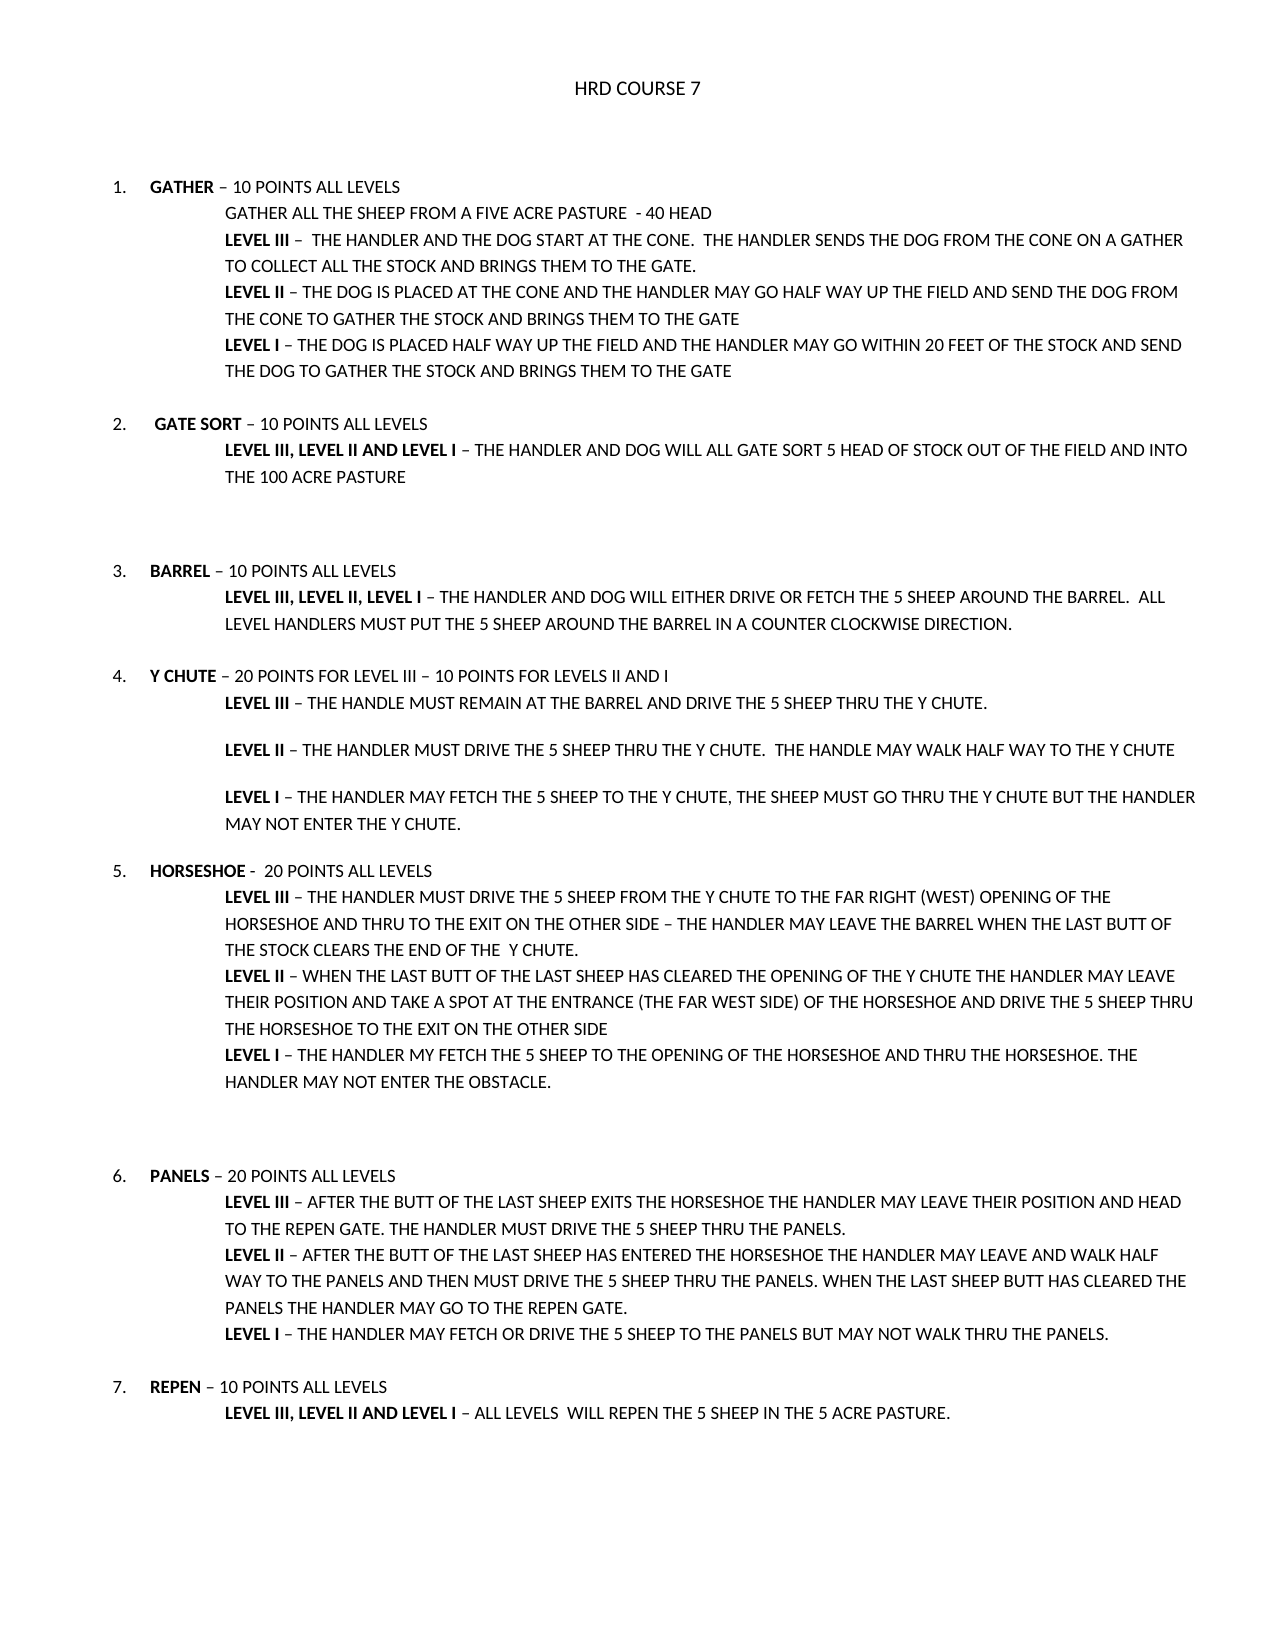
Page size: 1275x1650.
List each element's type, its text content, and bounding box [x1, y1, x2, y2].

list LEVEL I – THE HANDLER MAY FETCH OR DRIVE THE 5 SHEEP TO THE PANELS BUT MAY NOT WALK THRU THE PANELS. [225, 1322, 1200, 1345]
list LEVEL I – THE DOG IS PLACED HALF WAY UP THE FIELD AND THE HANDLER MAY GO WITHIN 20 FEET OF THE STOCK AND SEND THE DOG TO GATHER THE STOCK AND BRINGS THEM TO THE GATE [225, 333, 1200, 382]
list Y CHUTE – 20 POINTS FOR LEVEL III – 10 POINTS FOR LEVELS II AND I [112, 665, 1200, 688]
list PANELS – 20 POINTS ALL LEVELS [112, 1164, 1200, 1187]
text LEVEL II – THE HANDLER MUST DRIVE THE 5 SHEEP THRU THE Y CHUTE. THE HANDLE MAY WALK HALF WAY TO THE Y CHUTE [225, 738, 1200, 761]
list LEVEL III, LEVEL II AND LEVEL I – THE HANDLER AND DOG WILL ALL GATE SORT 5 HEAD OF STOCK OUT OF THE FIELD AND INTO THE 100 ACRE PASTURE [225, 438, 1200, 488]
list LEVEL II – THE DOG IS PLACED AT THE CONE AND THE HANDLER MAY GO HALF WAY UP THE FIELD AND SEND THE DOG FROM THE CONE TO GATHER THE STOCK AND BRINGS THEM TO THE GATE [225, 280, 1200, 330]
list GATHER – 10 POINTS ALL LEVELS [112, 175, 1200, 198]
list LEVEL III – AFTER THE BUTT OF THE LAST SHEEP EXITS THE HORSESHOE THE HANDLER MAY LEAVE THEIR POSITION AND HEAD TO THE REPEN GATE. THE HANDLER MUST DRIVE THE 5 SHEEP THRU THE PANELS. [225, 1191, 1200, 1240]
text LEVEL I – THE HANDLER MAY FETCH THE 5 SHEEP TO THE Y CHUTE, THE SHEEP MUST GO THRU THE Y CHUTE BUT THE HANDLER MAY NOT ENTER THE Y CHUTE. [225, 785, 1200, 835]
list GATE SORT – 10 POINTS ALL LEVELS [112, 412, 1200, 435]
list LEVEL II – WHEN THE LAST BUTT OF THE LAST SHEEP HAS CLEARED THE OPENING OF THE Y CHUTE THE HANDLER MAY LEAVE THEIR POSITION AND TAKE A SPOT AT THE ENTRANCE (THE FAR WEST SIDE) OF THE HORSESHOE AND DRIVE THE 5 SHEEP THRU THE HORSESHOE TO THE EXIT ON THE OTHER SIDE [225, 964, 1200, 1040]
list LEVEL III, LEVEL II, LEVEL I – THE HANDLER AND DOG WILL EITHER DRIVE OR FETCH THE 5 SHEEP AROUND THE BARREL. ALL LEVEL HANDLERS MUST PUT THE 5 SHEEP AROUND THE BARREL IN A COUNTER CLOCKWISE DIRECTION. [225, 586, 1200, 635]
list LEVEL I – THE HANDLER MY FETCH THE 5 SHEEP TO THE OPENING OF THE HORSESHOE AND THRU THE HORSESHOE. THE HANDLER MAY NOT ENTER THE OBSTACLE. [225, 1043, 1200, 1093]
text HRD COURSE 7 [75, 75, 1200, 100]
list LEVEL II – AFTER THE BUTT OF THE LAST SHEEP HAS ENTERED THE HORSESHOE THE HANDLER MAY LEAVE AND WALK HALF WAY TO THE PANELS AND THEN MUST DRIVE THE 5 SHEEP THRU THE PANELS. WHEN THE LAST SHEEP BUTT HAS CLEARED THE PANELS THE HANDLER MAY GO TO THE REPEN GATE. [225, 1243, 1200, 1319]
list REPEN – 10 POINTS ALL LEVELS [112, 1375, 1200, 1398]
list GATHER ALL THE SHEEP FROM A FIVE ACRE PASTURE - 40 HEAD [150, 201, 1200, 224]
list LEVEL III – THE HANDLER AND THE DOG START AT THE CONE. THE HANDLER SENDS THE DOG FROM THE CONE ON A GATHER TO COLLECT ALL THE STOCK AND BRINGS THEM TO THE GATE. [225, 228, 1200, 277]
list LEVEL III – THE HANDLE MUST REMAIN AT THE BARREL AND DRIVE THE 5 SHEEP THRU THE Y CHUTE. [225, 691, 1200, 714]
list BARREL – 10 POINTS ALL LEVELS [112, 559, 1200, 582]
list LEVEL III, LEVEL II AND LEVEL I – ALL LEVELS WILL REPEN THE 5 SHEEP IN THE 5 ACRE PASTURE. [225, 1401, 1200, 1424]
list HORSESHOE - 20 POINTS ALL LEVELS [112, 859, 1200, 882]
list LEVEL III – THE HANDLER MUST DRIVE THE 5 SHEEP FROM THE Y CHUTE TO THE FAR RIGHT (WEST) OPENING OF THE HORSESHOE AND THRU TO THE EXIT ON THE OTHER SIDE – THE HANDLER MAY LEAVE THE BARREL WHEN THE LAST BUTT OF THE STOCK CLEARS THE END OF THE Y CHUTE. [225, 885, 1200, 961]
